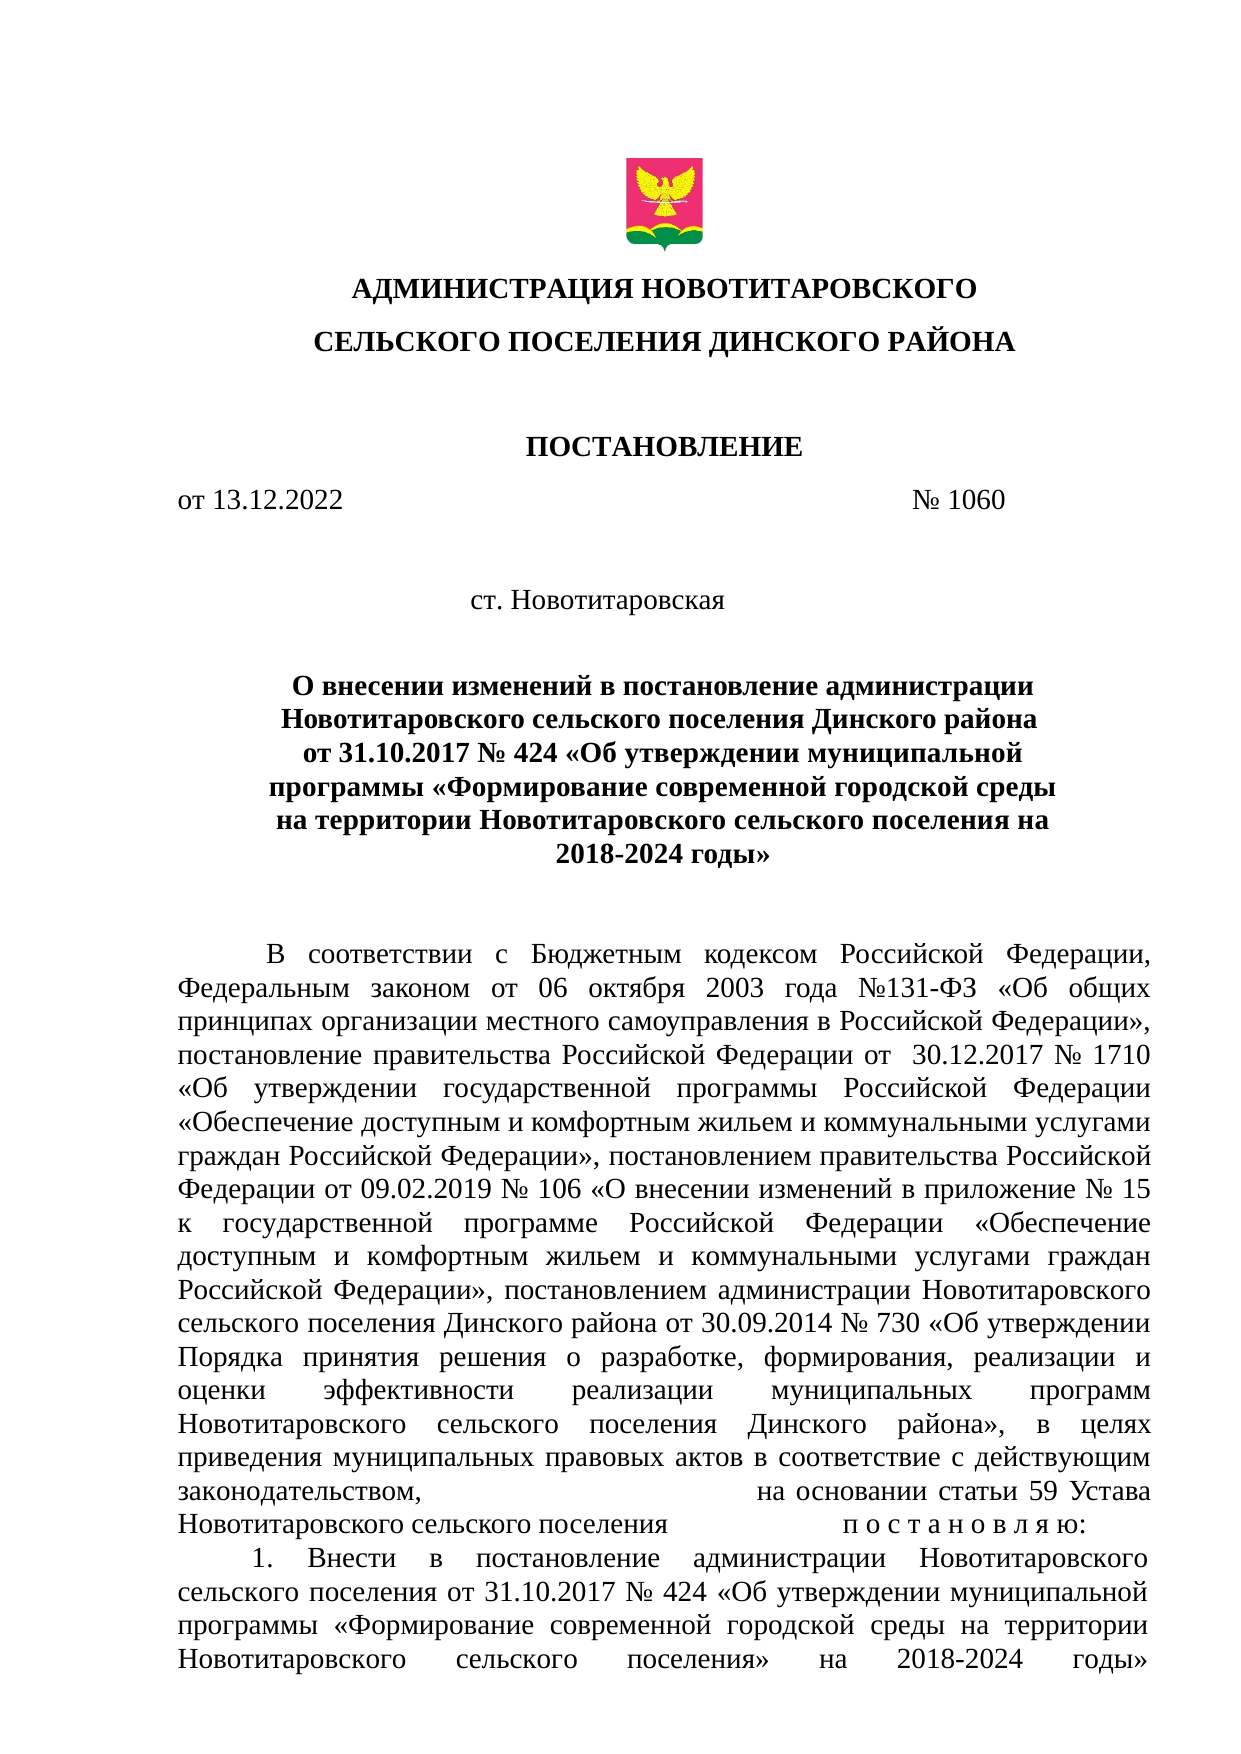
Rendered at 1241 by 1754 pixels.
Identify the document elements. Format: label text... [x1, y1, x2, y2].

text ПОСТАНОВЛЕНИЕ [177, 429, 1152, 463]
text от 13.12.2022 № 1060 [177, 482, 1152, 516]
text СЕЛЬСКОГО ПОСЕЛЕНИЯ ДИНСКОГО РАЙОНА [177, 324, 1152, 357]
text АДМИНИСТРАЦИЯ НОВОТИТАРОВСКОГО [177, 271, 1152, 304]
text О внесении изменений в постановление администрации Новотитаровского сельского поселения Динского района от 31.10.2017 № 424 «Об утверждении муниципальной программы «Формирование современной городской среды на территории Новотитаровского сельского поселения на 2018-2024 годы» [266, 668, 1060, 869]
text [177, 1540, 1149, 1674]
picture [626, 158, 703, 252]
text В соответствии с Бюджетным кодексом Российской Федерации, Федеральным законом от 06 октября 2003 года №131-ФЗ «Об общих принципах организации местного самоуправления в Российской Федерации», постановление правительства Российской Федерации от 30.12.2017 № 1710 «Об утверждении государственной программы Российской Федерации «Обеспечение доступным и комфортным жильем и коммунальными услугами граждан Российской Федерации», постановлением правительства Российской Федерации от 09.02.2019 № 106 «О внесении изменений в приложение № 15 к государственной программе Российской Федерации «Обеспечение доступным и комфортным жильем и коммунальными услугами граждан Российской Федерации», постановлением администрации Новотитаровского сельского поселения Динского района от 30.09.2014 № 730 «Об утверждении Порядка принятия решения о разработке, формирования, реализации и оценки эффективности реализации муниципальных программ Новотитаровского сельского поселения Динского района», в целях приведения муниципальных правовых актов в соответствие с действующим законодательством, на основании статьи 59 Устава Новотитаровского сельского поселения п о с т а н о в л я ю: [177, 936, 1152, 1540]
text ст. Новотитаровская [177, 582, 821, 615]
